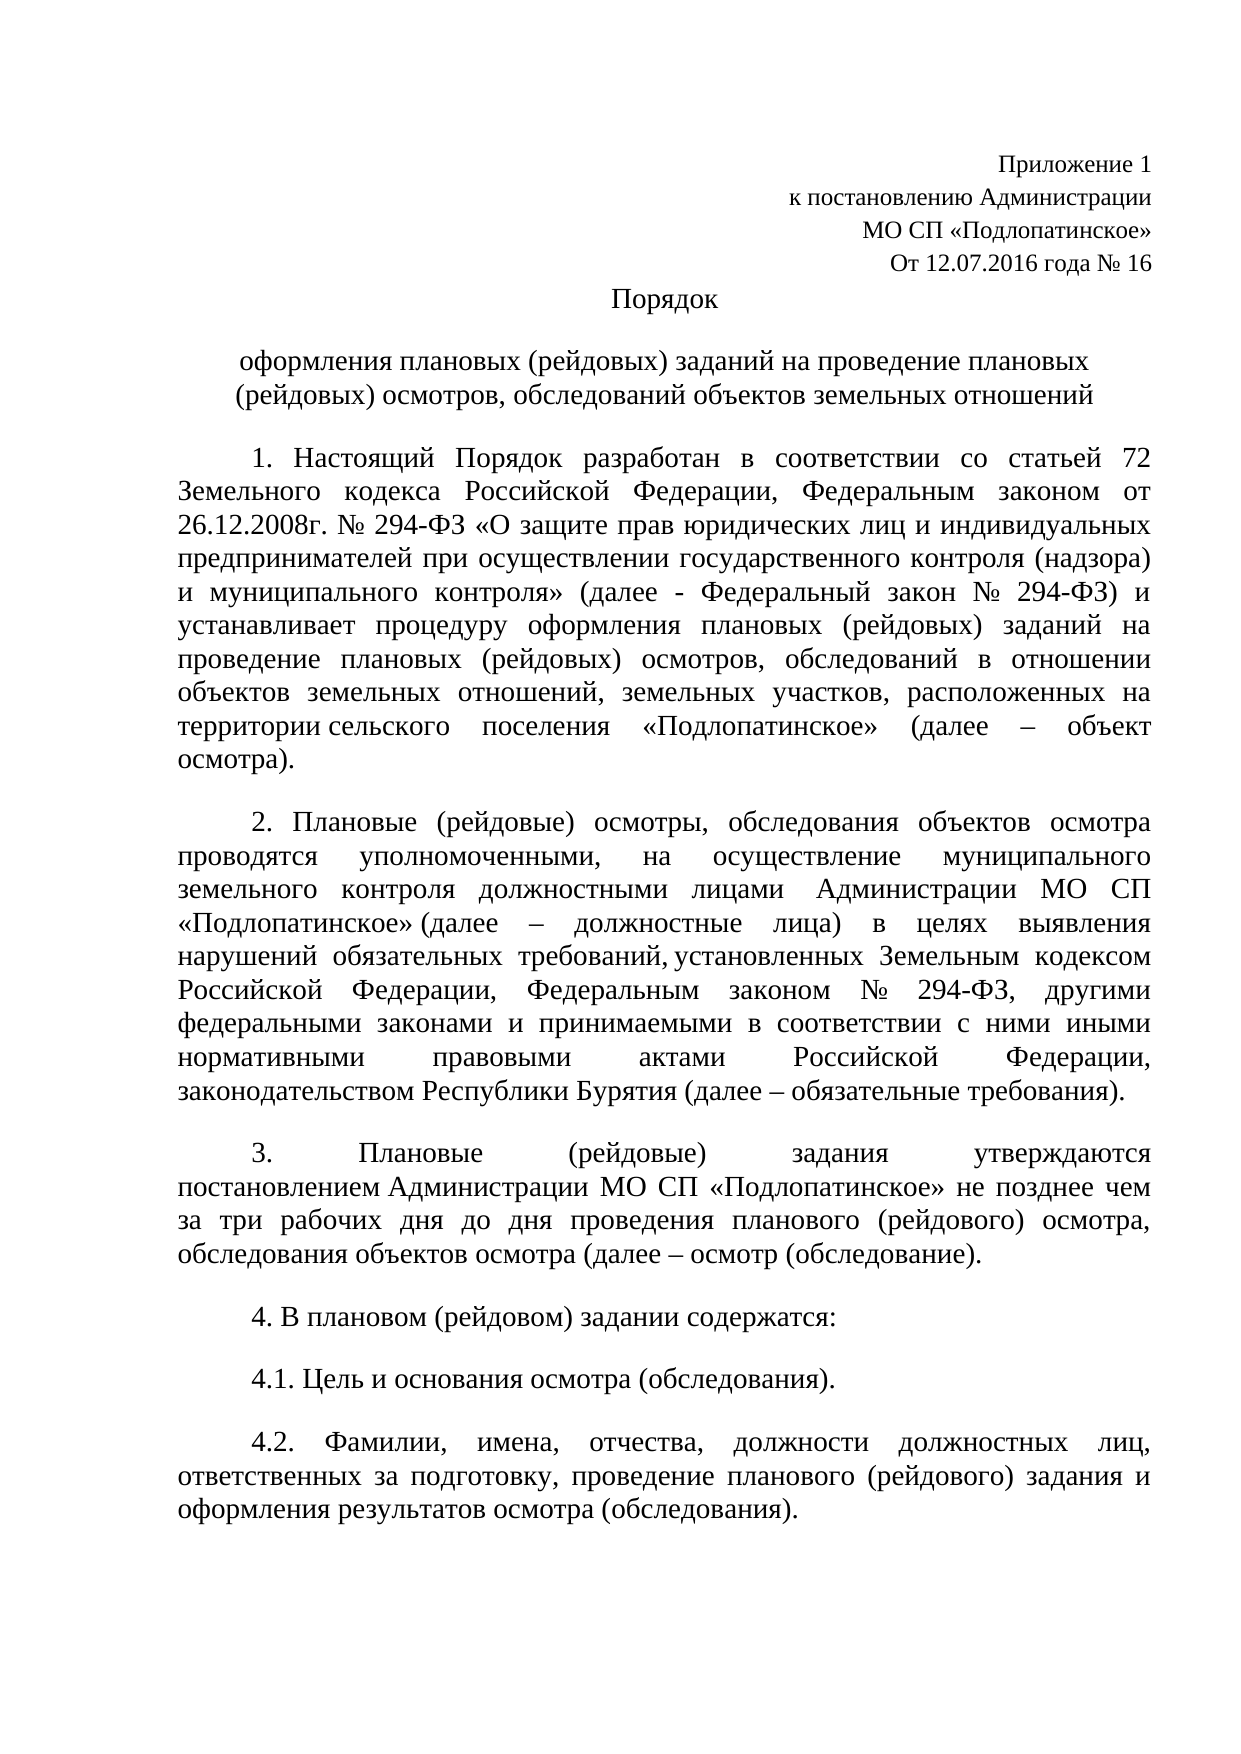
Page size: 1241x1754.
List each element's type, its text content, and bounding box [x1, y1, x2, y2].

text 4.1. Цель и основания осмотра (обследования). [177, 1361, 1152, 1395]
text МО СП «Подлопатинское» [177, 215, 1152, 243]
text 4.2. Фамилии, имена, отчества, должности должностных лиц, ответственных за подготовку, проведение планового (рейдового) задания и оформления результатов осмотра (обследования). [177, 1424, 1152, 1525]
text оформления плановых (рейдовых) заданий на проведение плановых (рейдовых) осмотров, обследований объектов земельных отношений [177, 343, 1152, 411]
text Порядок [177, 281, 1152, 314]
text к постановлению Администрации [177, 182, 1152, 211]
text Приложение 1 [177, 118, 1152, 177]
text 4. В плановом (рейдовом) задании содержатся: [177, 1299, 1152, 1332]
text 1. Настоящий Порядок разработан в соответствии со статьей 72 Земельного кодекса Российской Федерации, Федеральным законом от 26.12.2008г. № 294-ФЗ «О защите прав юридических лиц и индивидуальных предпринимателей при осуществлении государственного контроля (надзора) и муниципального контроля» (далее - Федеральный закон № 294-ФЗ) и устанавливает процедуру оформления плановых (рейдовых) заданий на проведение плановых (рейдовых) осмотров, обследований в отношении объектов земельных отношений, земельных участков, расположенных на территории сельского поселения «Подлопатинское» (далее – объект осмотра). [177, 440, 1152, 775]
text От 12.07.2016 года № 16 [177, 248, 1152, 277]
text 2. Плановые (рейдовые) осмотры, обследования объектов осмотра проводятся уполномоченными, на осуществление муниципального земельного контроля должностными лицами Администрации МО СП «Подлопатинское» (далее – должностные лица) в целях выявления нарушений обязательных требований, установленных Земельным кодексом Российской Федерации, Федеральным законом № 294-ФЗ, другими федеральными законами и принимаемыми в соответствии с ними иными нормативными правовыми актами Российской Федерации, законодательством Республики Бурятия (далее – обязательные требования). [177, 804, 1152, 1106]
text 3. Плановые (рейдовые) задания утверждаются постановлением Администрации МО СП «Подлопатинское» не позднее чем за три рабочих дня до дня проведения планового (рейдового) осмотра, обследования объектов осмотра (далее – осмотр (обследование). [177, 1135, 1152, 1269]
